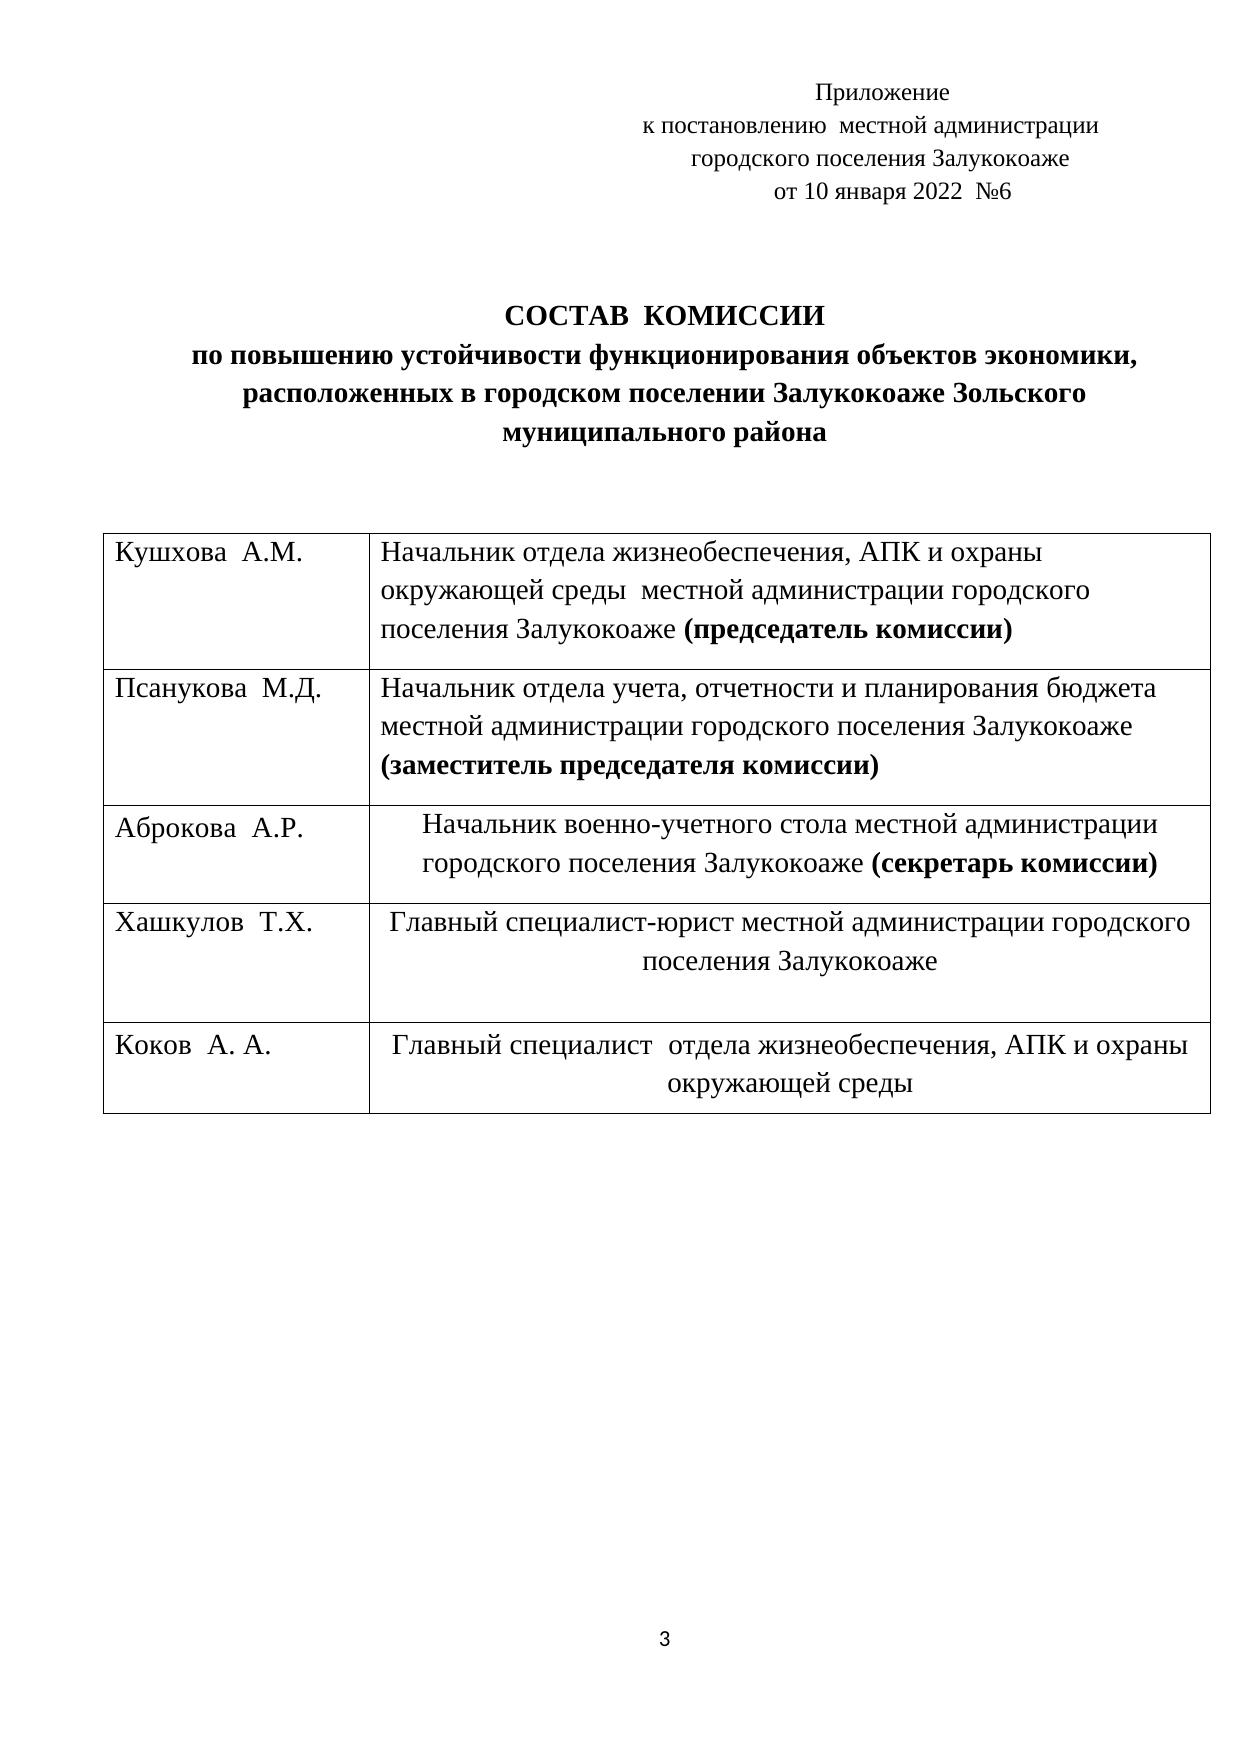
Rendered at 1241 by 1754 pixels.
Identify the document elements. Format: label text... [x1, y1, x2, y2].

table_cell Главный специалист отдела жизнеобеспечения, АПК и охраны окружающей среды [370, 1023, 1210, 1112]
table_cell Главный специалист-юрист местной администрации городского поселения Залукокоаже [370, 904, 1210, 1022]
table_cell Коков А. А. [104, 1023, 369, 1112]
table_header Кушхова А.М. [104, 534, 369, 669]
table_cell Начальник отдела учета, отчетности и планирования бюджета местной администрации городского поселения Залукокоаже (заместитель председателя комиссии) [370, 670, 1210, 805]
text Приложение [148, 77, 1181, 106]
text к постановлению местной администрации [177, 110, 1152, 139]
text по повышению устойчивости функционирования объектов экономики, [177, 337, 1152, 370]
table_cell Начальник военно-учетного стола местной администрации городского поселения Залукокоаже (секретарь комиссии) [370, 806, 1210, 903]
table_cell Хашкулов Т.Х. [104, 904, 369, 1022]
text расположенных в городском поселении Залукокоаже Зольского муниципального района [177, 375, 1152, 447]
text от 10 января 2022 №6 [177, 176, 1152, 205]
table_cell Аброкова А.Р. [104, 806, 369, 903]
text городского поселения Залукокоаже [177, 143, 1152, 172]
text СОСТАВ КОМИССИИ [177, 298, 1152, 332]
table_cell Псанукова М.Д. [104, 670, 369, 805]
table_header Начальник отдела жизнеобеспечения, АПК и охраны окружающей среды местной администрации городского поселения Залукокоаже (председатель комиссии) [370, 534, 1210, 669]
